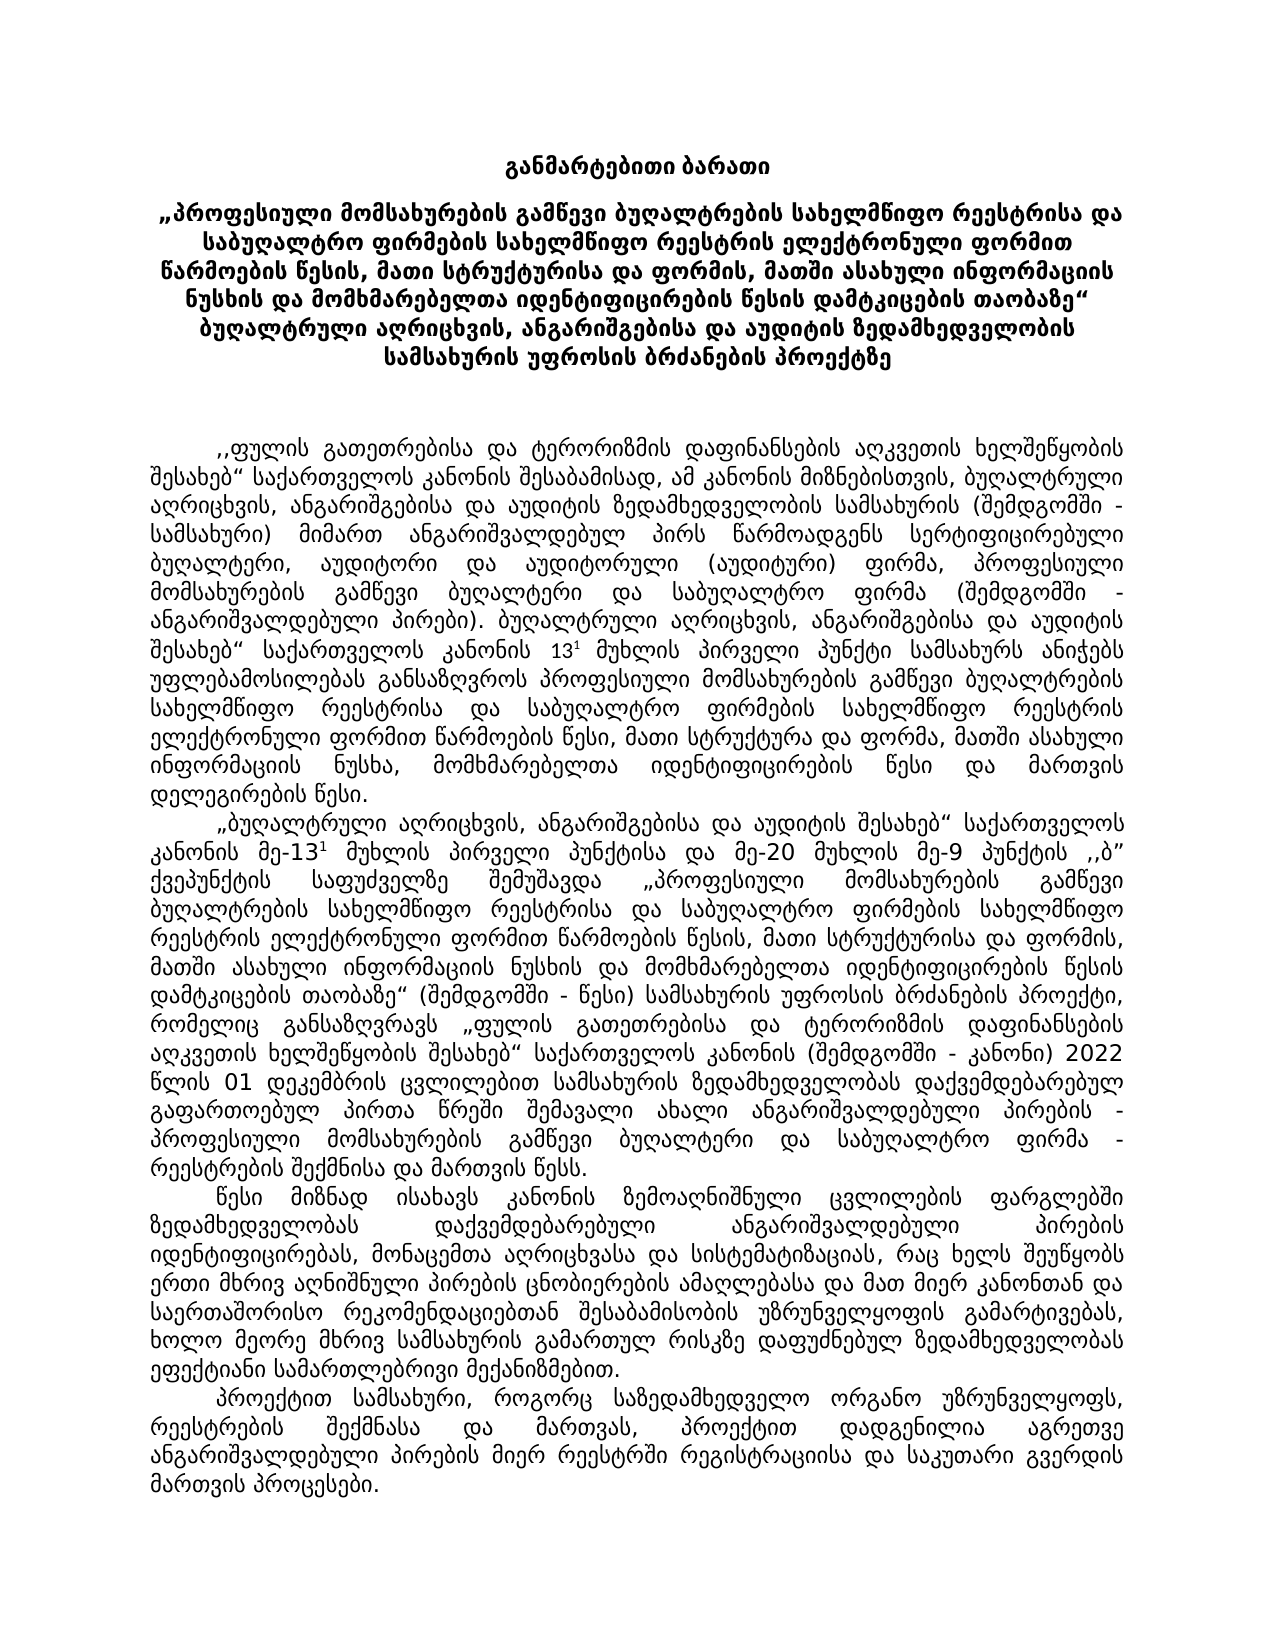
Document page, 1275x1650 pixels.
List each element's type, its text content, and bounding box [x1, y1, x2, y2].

text ,,ფულის გათეთრებისა და ტერორიზმის დაფინანსების აღკვეთის ხელშეწყობის შესახებ“ საქართველოს კანონის შესაბამისად, ამ კანონის მიზნებისთვის, ბუღალტრული აღრიცხვის, ანგარიშგებისა და აუდიტის ზედამხედველობის სამსახურის (შემდგომში - სამსახური) მიმართ ანგარიშვალდებულ პირს წარმოადგენს სერტიფიცირებული ბუღალტერი, აუდიტორი და აუდიტორული (აუდიტური) ფირმა, პროფესიული მომსახურების გამწევი ბუღალტერი და საბუღალტრო ფირმა (შემდგომში - ანგარიშვალდებული პირები). ბუღალტრული აღრიცხვის, ანგარიშგებისა და აუდიტის შესახებ“ საქართველოს კანონის 131 მუხლის პირველი პუნქტი სამსახურს ანიჭებს უფლებამოსილებას განსაზღვროს პროფესიული მომსახურების გამწევი ბუღალტრების სახელმწიფო რეესტრისა და საბუღალტრო ფირმების სახელმწიფო რეესტრის ელექტრონული ფორმით წარმოების წესი, მათი სტრუქტურა და ფორმა, მათში ასახული ინფორმაციის ნუსხა, მომხმარებელთა იდენტიფიცირების წესი და მართვის დელეგირების წესი. [150, 435, 1125, 808]
text „პროფესიული მომსახურების გამწევი ბუღალტრების სახელმწიფო რეესტრისა და საბუღალტრო ფირმების სახელმწიფო რეესტრის ელექტრონული ფორმით წარმოების წესის, მათი სტრუქტურისა და ფორმის, მათში ასახული ინფორმაციის ნუსხის და მომხმარებელთა იდენტიფიცირების წესის დამტკიცების თაობაზე“ ბუღალტრული აღრიცხვის, ანგარიშგებისა და აუდიტის ზედამხედველობის სამსახურის უფროსის ბრძანების პროექტზე [150, 200, 1125, 371]
text პროექტით სამსახური, როგორც საზედამხედველო ორგანო უზრუნველყოფს, რეესტრების შექმნასა და მართვას, პროექტით დადგენილია აგრეთვე ანგარიშვალდებული პირების მიერ რეესტრში რეგისტრაციისა და საკუთარი გვერდის მართვის პროცესები. [150, 1385, 1125, 1498]
text განმარტებითი ბარათი [150, 150, 1125, 181]
text „ბუღალტრული აღრიცხვის, ანგარიშგებისა და აუდიტის შესახებ“ საქართველოს კანონის მე-131 მუხლის პირველი პუნქტისა და მე-20 მუხლის მე-9 პუნქტის ,,ბ” ქვეპუნქტის საფუძველზე შემუშავდა „პროფესიული მომსახურების გამწევი ბუღალტრების სახელმწიფო რეესტრისა და საბუღალტრო ფირმების სახელმწიფო რეესტრის ელექტრონული ფორმით წარმოების წესის, მათი სტრუქტურისა და ფორმის, მათში ასახული ინფორმაციის ნუსხის და მომხმარებელთა იდენტიფიცირების წესის დამტკიცების თაობაზე“ (შემდგომში - წესი) სამსახურის უფროსის ბრძანების პროექტი, რომელიც განსაზღვრავს „ფულის გათეთრებისა და ტერორიზმის დაფინანსების აღკვეთის ხელშეწყობის შესახებ“ საქართველოს კანონის (შემდგომში - კანონი) 2022 წლის 01 დეკემბრის ცვლილებით სამსახურის ზედამხედველობას დაქვემდებარებულ გაფართოებულ პირთა წრეში შემავალი ახალი ანგარიშვალდებული პირების - პროფესიული მომსახურების გამწევი ბუღალტერი და საბუღალტრო ფირმა - რეესტრების შექმნისა და მართვის წესს. [150, 810, 1125, 1182]
text წესი მიზნად ისახავს კანონის ზემოაღნიშნული ცვლილების ფარგლებში ზედამხედველობას დაქვემდებარებული ანგარიშვალდებული პირების იდენტიფიცირებას, მონაცემთა აღრიცხვასა და სისტემატიზაციას, რაც ხელს შეუწყობს ერთი მხრივ აღნიშნული პირების ცნობიერების ამაღლებასა და მათ მიერ კანონთან და საერთაშორისო რეკომენდაციებთან შესაბამისობის უზრუნველყოფის გამარტივებას, ხოლო მეორე მხრივ სამსახურის გამართულ რისკზე დაფუძნებულ ზედამხედველობას ეფექტიანი სამართლებრივი მექანიზმებით. [150, 1184, 1125, 1383]
